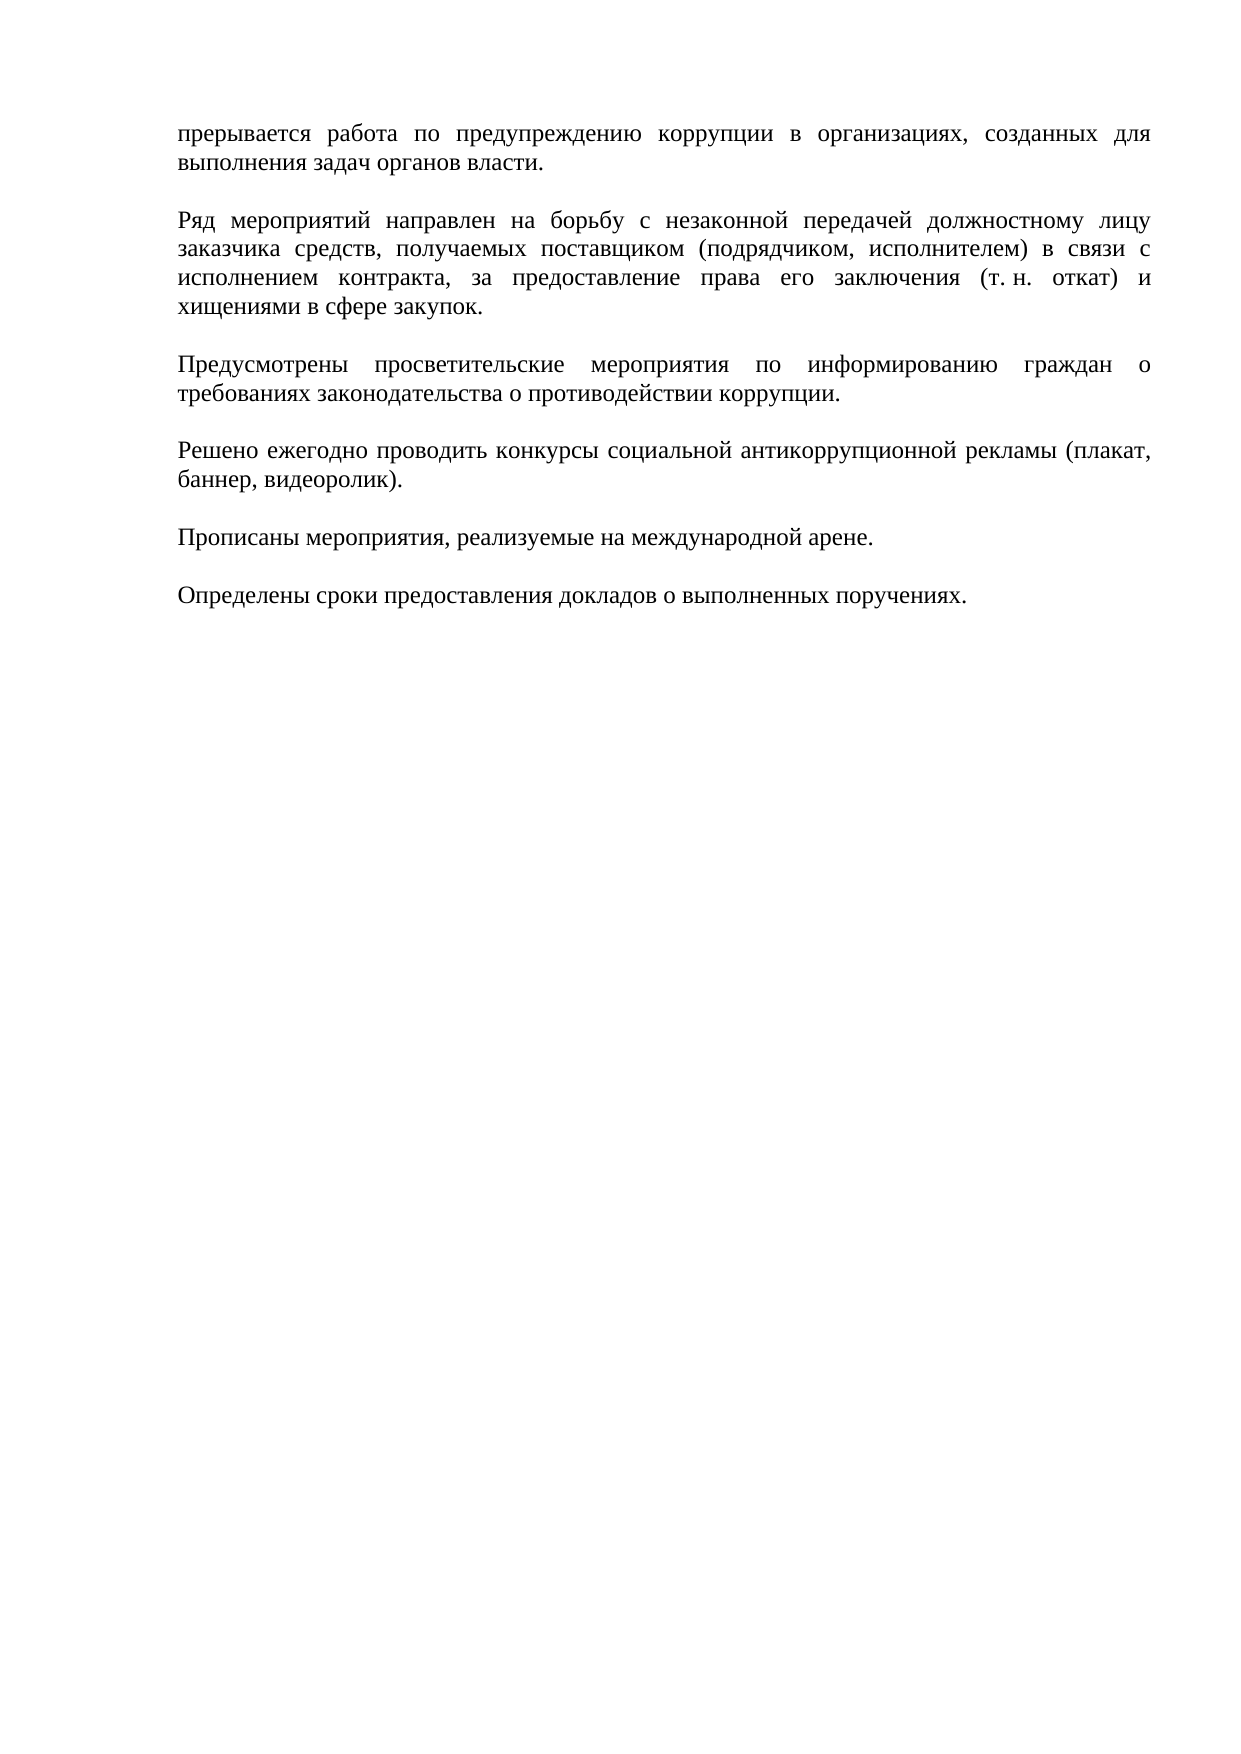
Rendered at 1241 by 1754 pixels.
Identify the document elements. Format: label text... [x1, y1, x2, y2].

text Прописаны мероприятия, реализуемые на международной арене. [177, 522, 1152, 551]
text Решено ежегодно проводить конкурсы социальной антикоррупционной рекламы (плакат, баннер, видеоролик). [177, 436, 1152, 493]
text Определены сроки предоставления докладов о выполненных поручениях. [177, 580, 1152, 609]
text Предусмотрены просветительские мероприятия по информированию граждан о требованиях законодательства о противодействии коррупции. [177, 349, 1152, 406]
text Ряд мероприятий направлен на борьбу с незаконной передачей должностному лицу заказчика средств, получаемых поставщиком (подрядчиком, исполнителем) в связи с исполнением контракта, за предоставление права его заключения (т. н. откат) и хищениями в сфере закупок. [177, 205, 1152, 320]
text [177, 118, 1152, 176]
